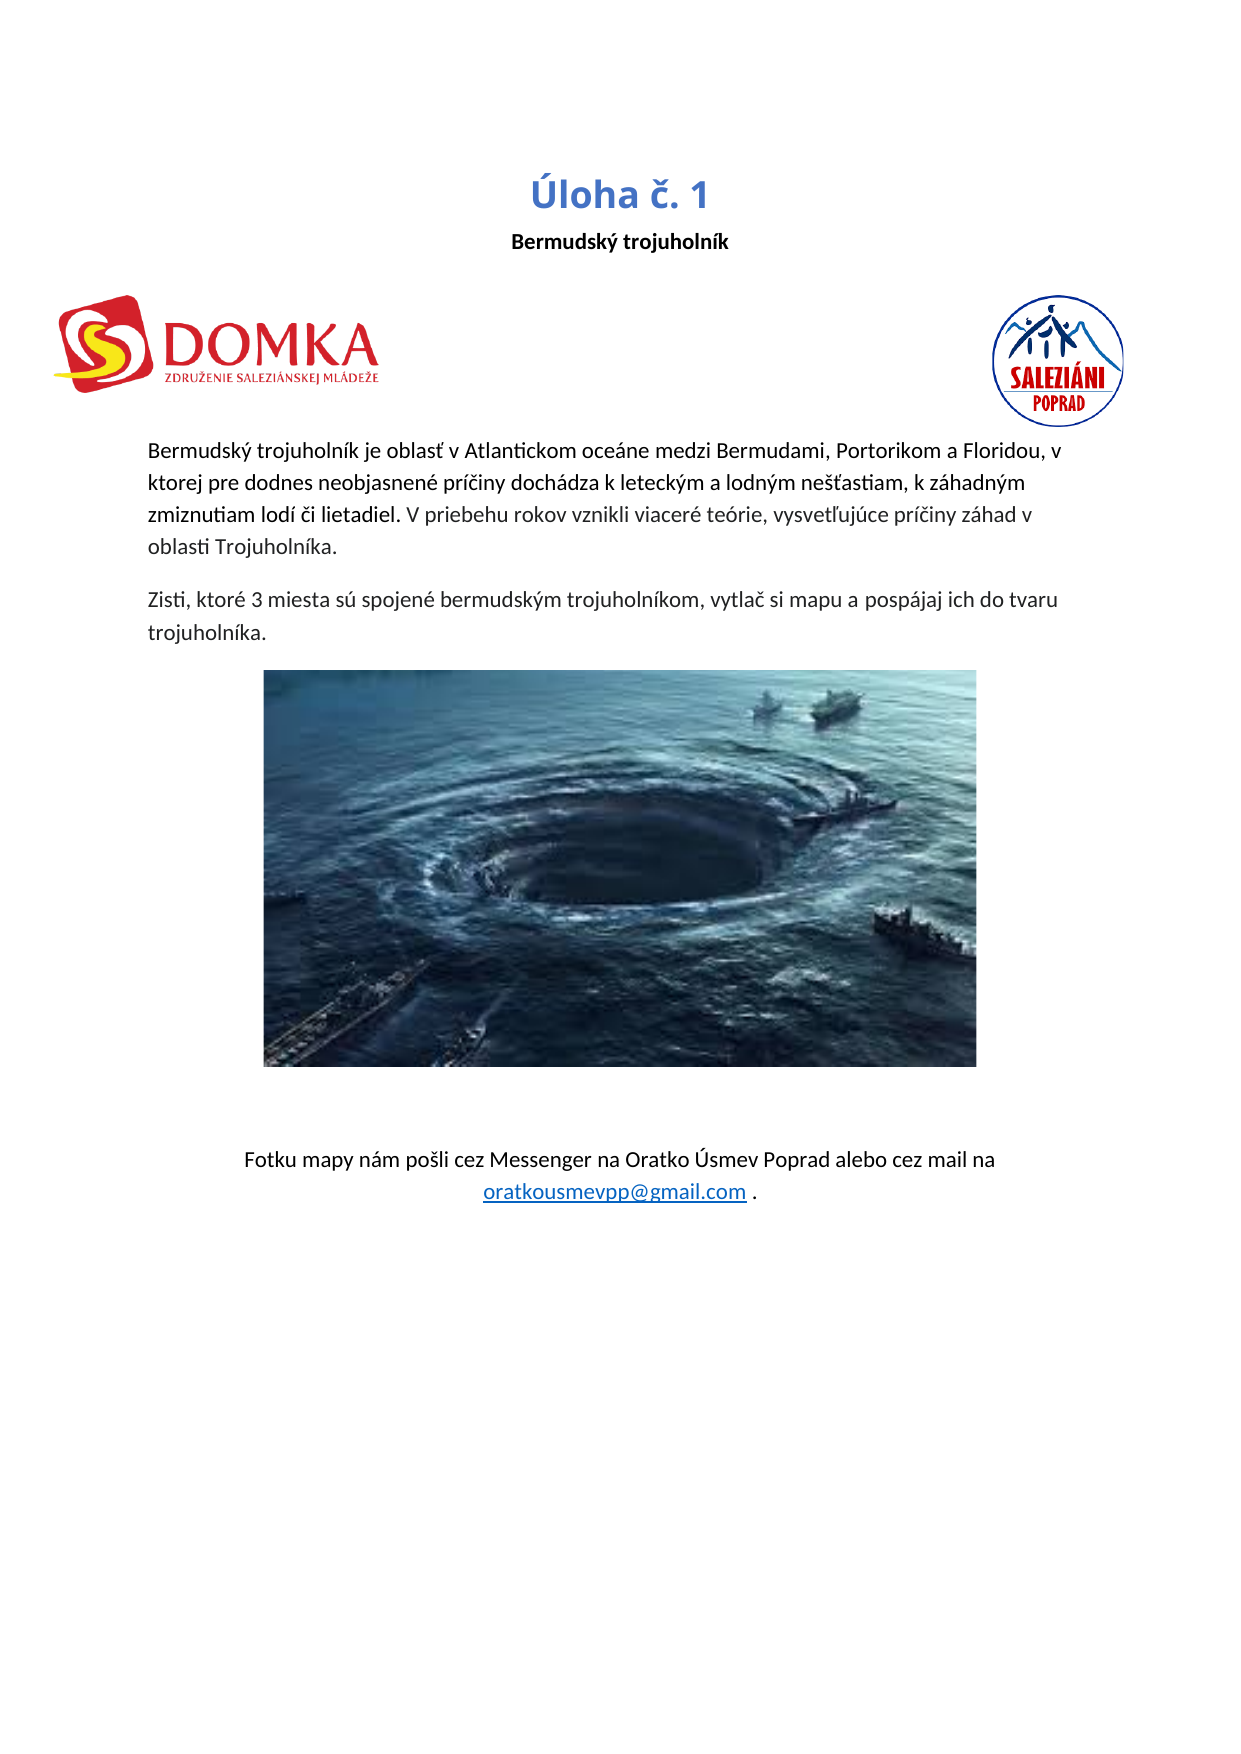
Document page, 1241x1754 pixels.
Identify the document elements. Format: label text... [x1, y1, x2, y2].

text Bermudský trojuholník [148, 227, 1093, 255]
picture [0, 295, 432, 393]
text Bermudský trojuholník je oblasť v Atlantickom oceáne medzi Bermudami, Portorikom a Floridou, v ktorej pre dodnes neobjasnené príčiny dochádza k leteckým a lodným nešťastiam, k záhadným zmiznutiam lodí či lietadiel. V priebehu rokov vznikli viaceré teórie, vysvetľujúce príčiny záhad v oblasti Trojuholníka. [148, 436, 1093, 561]
text Fotku mapy nám pošli cez Messenger na Oratko Úsmev Poprad alebo cez mail na oratkousmevpp@gmail.com . [148, 1145, 1093, 1205]
subtitle Úloha č. 1 [148, 168, 1093, 219]
text Zisti, ktoré 3 miesta sú spojené bermudským trojuholníkom, vytlač si mapu a pospájaj ich do tvaru trojuholníka. [148, 586, 1093, 646]
picture [992, 295, 1124, 427]
picture [263, 670, 977, 1067]
